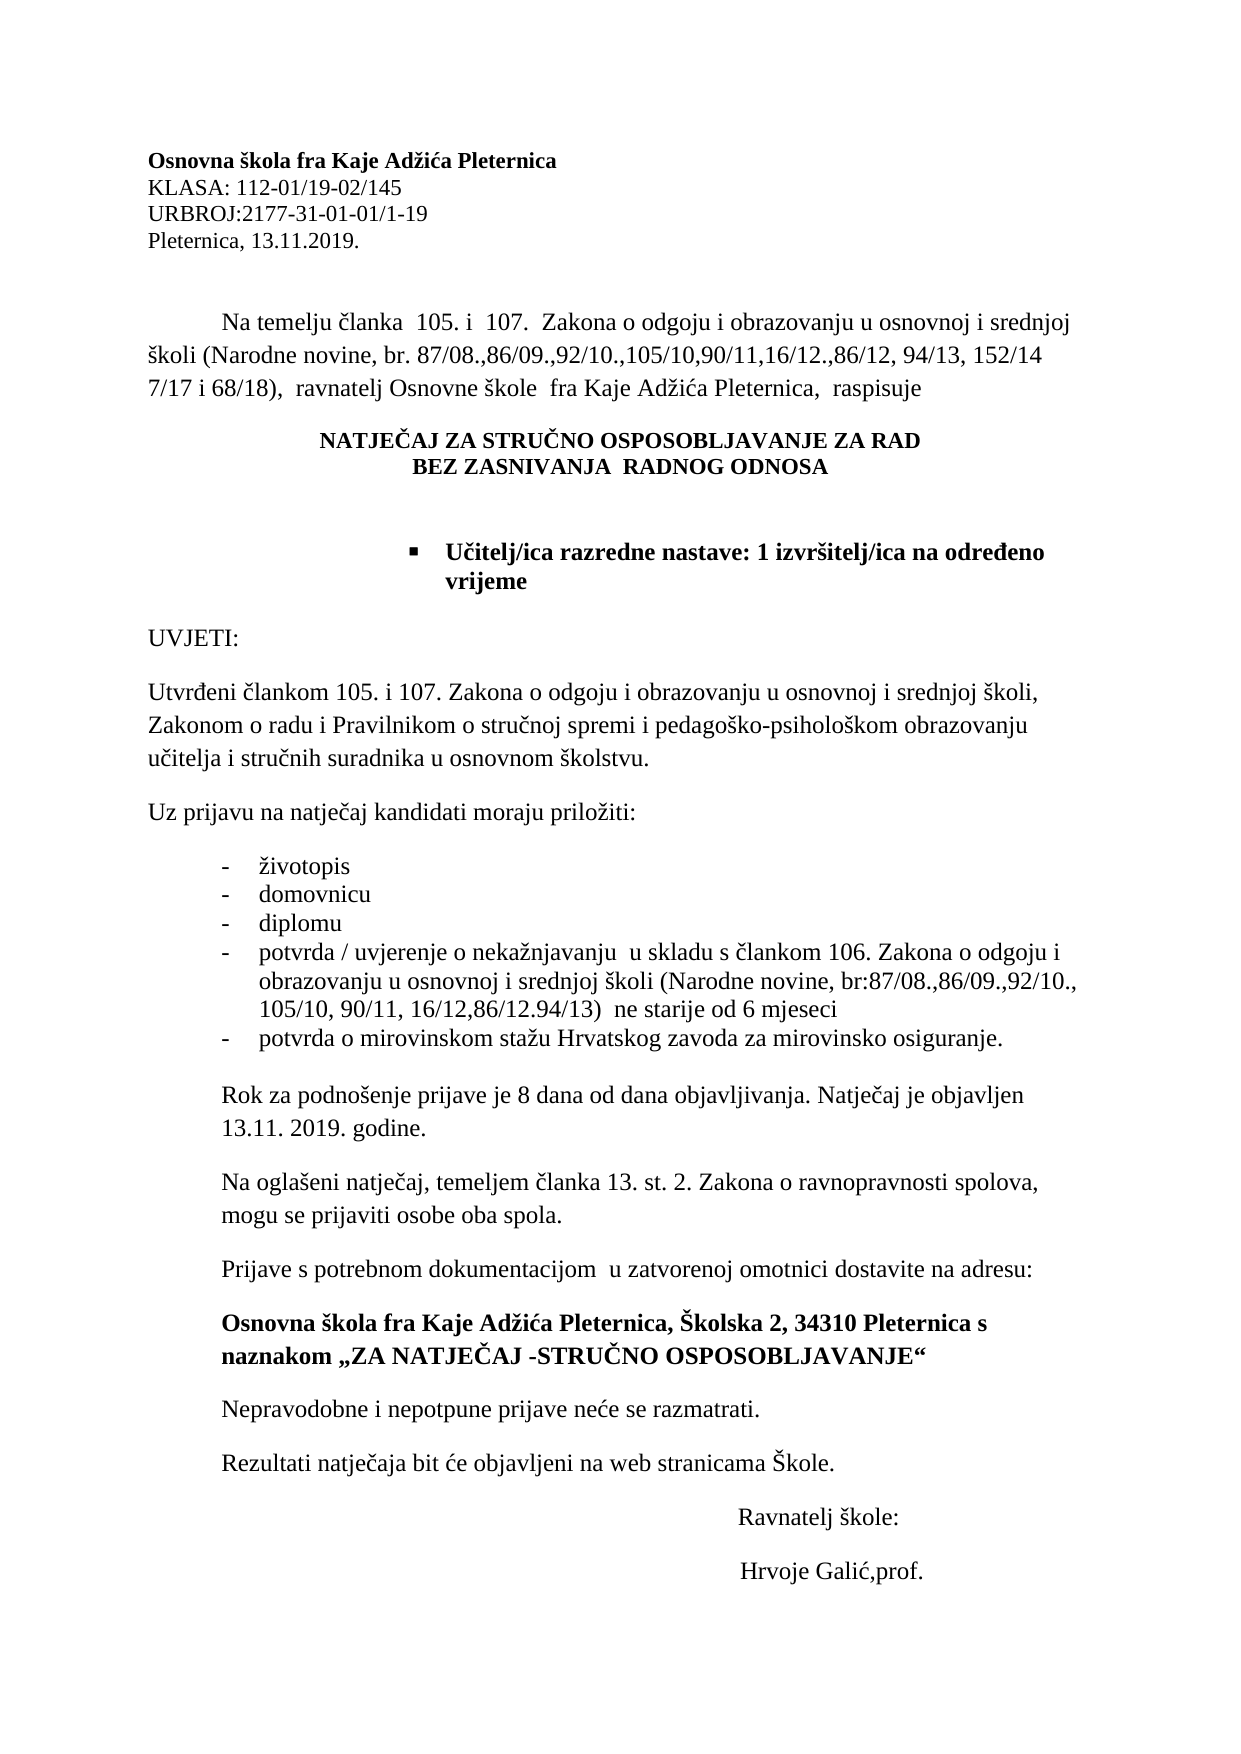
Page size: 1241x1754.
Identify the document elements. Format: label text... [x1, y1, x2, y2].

text Osnovna škola fra Kaje Adžića Pleternica [148, 148, 1093, 174]
list potvrda o mirovinskom stažu Hrvatskog zavoda za mirovinsko osiguranje. [221, 1023, 1093, 1052]
text Na temelju članka 105. i 107. Zakona o odgoju i obrazovanju u osnovnoj i srednjoj školi (Narodne novine, br. 87/08.,86/09.,92/10.,105/10,90/11,16/12.,86/12, 94/13, 152/14 7/17 i 68/18), ravnatelj Osnovne škole fra Kaje Adžića Pleternica, raspisuje [148, 307, 1093, 402]
text Rok za podnošenje prijave je 8 dana od dana objavljivanja. Natječaj je objavljen 13.11. 2019. godine. [221, 1080, 1093, 1142]
text KLASA: 112-01/19-02/145 [148, 174, 1093, 200]
text Utvrđeni člankom 105. i 107. Zakona o odgoju i obrazovanju u osnovnoj i srednjoj školi, Zakonom o radu i Pravilnikom o stručnoj spremi i pedagoško-psihološkom obrazovanju učitelja i stručnih suradnika u osnovnom školstvu. [148, 677, 1093, 772]
list potvrda / uvjerenje o nekažnjavanju u skladu s člankom 106. Zakona o odgoju i obrazovanju u osnovnoj i srednjoj školi (Narodne novine, br:87/08.,86/09.,92/10., 105/10, 90/11, 16/12,86/12.94/13) ne starije od 6 mjeseci [221, 937, 1093, 1023]
text Hrvoje Galić,prof. [221, 1556, 1093, 1585]
text BEZ ZASNIVANJA RADNOG ODNOSA [148, 453, 1093, 479]
text Ravnatelj škole: [664, 1502, 1093, 1531]
text Uz prijavu na natječaj kandidati moraju priložiti: [148, 797, 1093, 826]
text URBROJ:2177-31-01-01/1-19 [148, 200, 1093, 227]
text Osnovna škola fra Kaje Adžića Pleternica, Školska 2, 34310 Pleternica s naznakom „ZA NATJEČAJ -STRUČNO OSPOSOBLJAVANJE“ [221, 1308, 1093, 1369]
text Prijave s potrebnom dokumentacijom u zatvorenoj omotnici dostavite na adresu: [221, 1254, 1093, 1283]
text UVJETI: [148, 623, 1093, 652]
text Nepravodobne i nepotpune prijave neće se razmatrati. [221, 1394, 1093, 1423]
text Pleternica, 13.11.2019. [148, 227, 1093, 253]
text Rezultati natječaja bit će objavljeni na web stranicama Škole. [221, 1448, 1093, 1477]
list diplomu [221, 908, 1093, 937]
text NATJEČAJ ZA STRUČNO OSPOSOBLJAVANJE ZA RAD [148, 427, 1093, 453]
list Učitelj/ica razredne nastave: 1 izvršitelj/ica na određeno vrijeme [408, 537, 1093, 594]
list životopis [221, 851, 1093, 879]
list domovnicu [221, 879, 1093, 908]
text Na oglašeni natječaj, temeljem članka . 2. Zakona o ravnopravnosti spolova, mogu se prijaviti osobe oba spola. [221, 1167, 1093, 1229]
